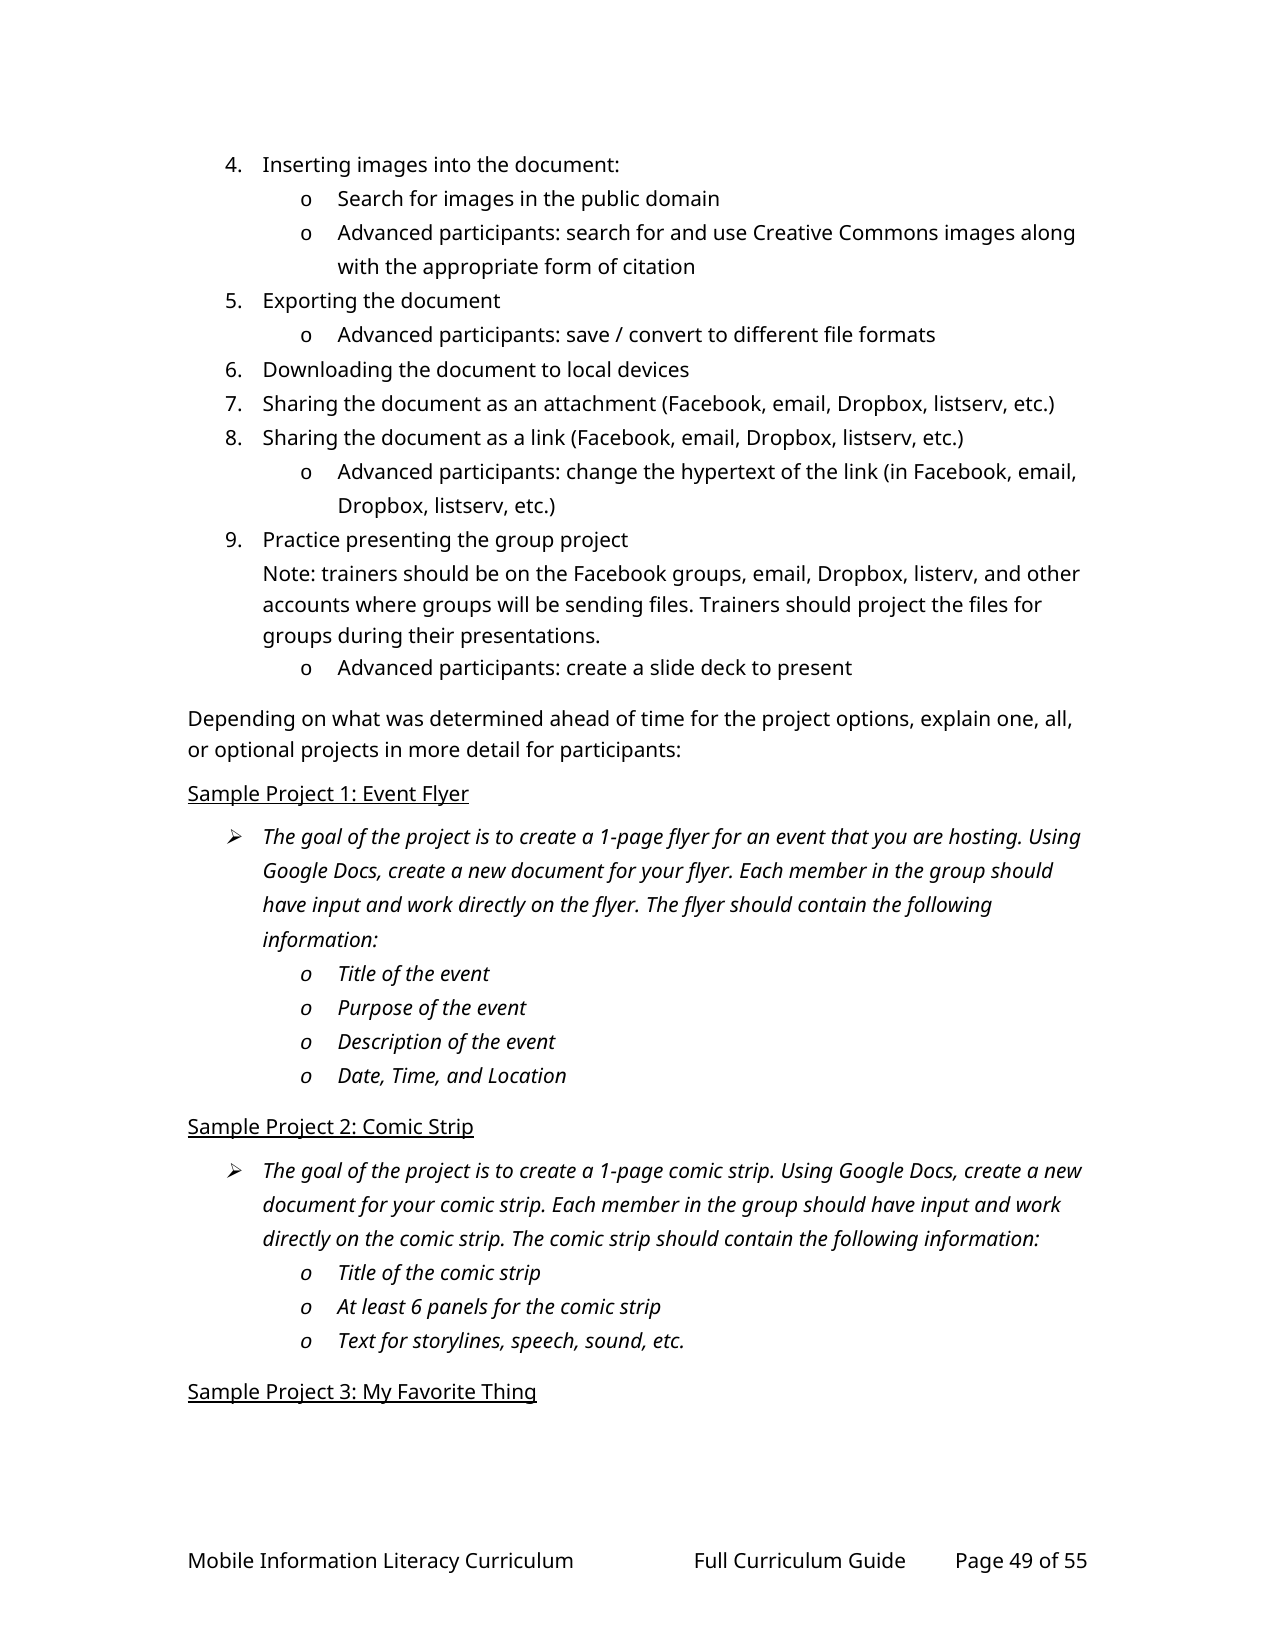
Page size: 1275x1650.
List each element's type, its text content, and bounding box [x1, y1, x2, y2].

list Title of the event [300, 959, 1087, 987]
text Sample Project 3: My Favorite Thing [187, 1377, 1087, 1406]
list At least 6 panels for the comic strip [300, 1292, 1087, 1321]
text Sample Project 2: Comic Strip [187, 1112, 1087, 1141]
text Depending on what was determined ahead of time for the project options, explain one, all, or optional projects in more detail for participants: [187, 704, 1087, 763]
list Advanced participants: save / convert to different file formats [300, 321, 1087, 349]
list Text for storylines, speech, sound, etc. [300, 1326, 1087, 1355]
list Note: trainers should be on the Facebook groups, email, Dropbox, listerv, and other accounts where groups will be sending files. Trainers should project the files for groups during their presentations. [262, 559, 1087, 650]
list Title of the comic strip [300, 1258, 1087, 1287]
list Practice presenting the group project [225, 525, 1087, 553]
list Date, Time, and Location [300, 1061, 1087, 1090]
list Advanced participants: create a slide deck to present [300, 653, 1087, 681]
list The goal of the project is to create a 1-page flyer for an event that you are hosting. Using Google Docs, create a new document for your flyer. Each member in the group should have input and work directly on the flyer. The flyer should contain the following information: [225, 822, 1087, 953]
list Sharing the document as a link (Facebook, email, Dropbox, listserv, etc.) [225, 423, 1087, 451]
list Search for images in the public domain [300, 184, 1087, 213]
list Description of the event [300, 1027, 1087, 1056]
text Sample Project 1: Event Flyer [187, 779, 1087, 807]
list The goal of the project is to create a 1-page comic strip. Using Google Docs, create a new document for your comic strip. Each member in the group should have input and work directly on the comic strip. The comic strip should contain the following information: [225, 1156, 1087, 1252]
list Exporting the document [225, 286, 1087, 315]
list Sharing the document as an attachment (Facebook, email, Dropbox, listserv, etc.) [225, 389, 1087, 417]
list Advanced participants: change the hypertext of the link (in Facebook, email, Dropbox, listserv, etc.) [300, 457, 1087, 519]
list Downloading the document to local devices [225, 355, 1087, 383]
list Purpose of the event [300, 993, 1087, 1021]
list Advanced participants: search for and use Creative Commons images along with the appropriate form of citation [300, 218, 1087, 281]
list Inserting images into the document: [225, 150, 1087, 178]
